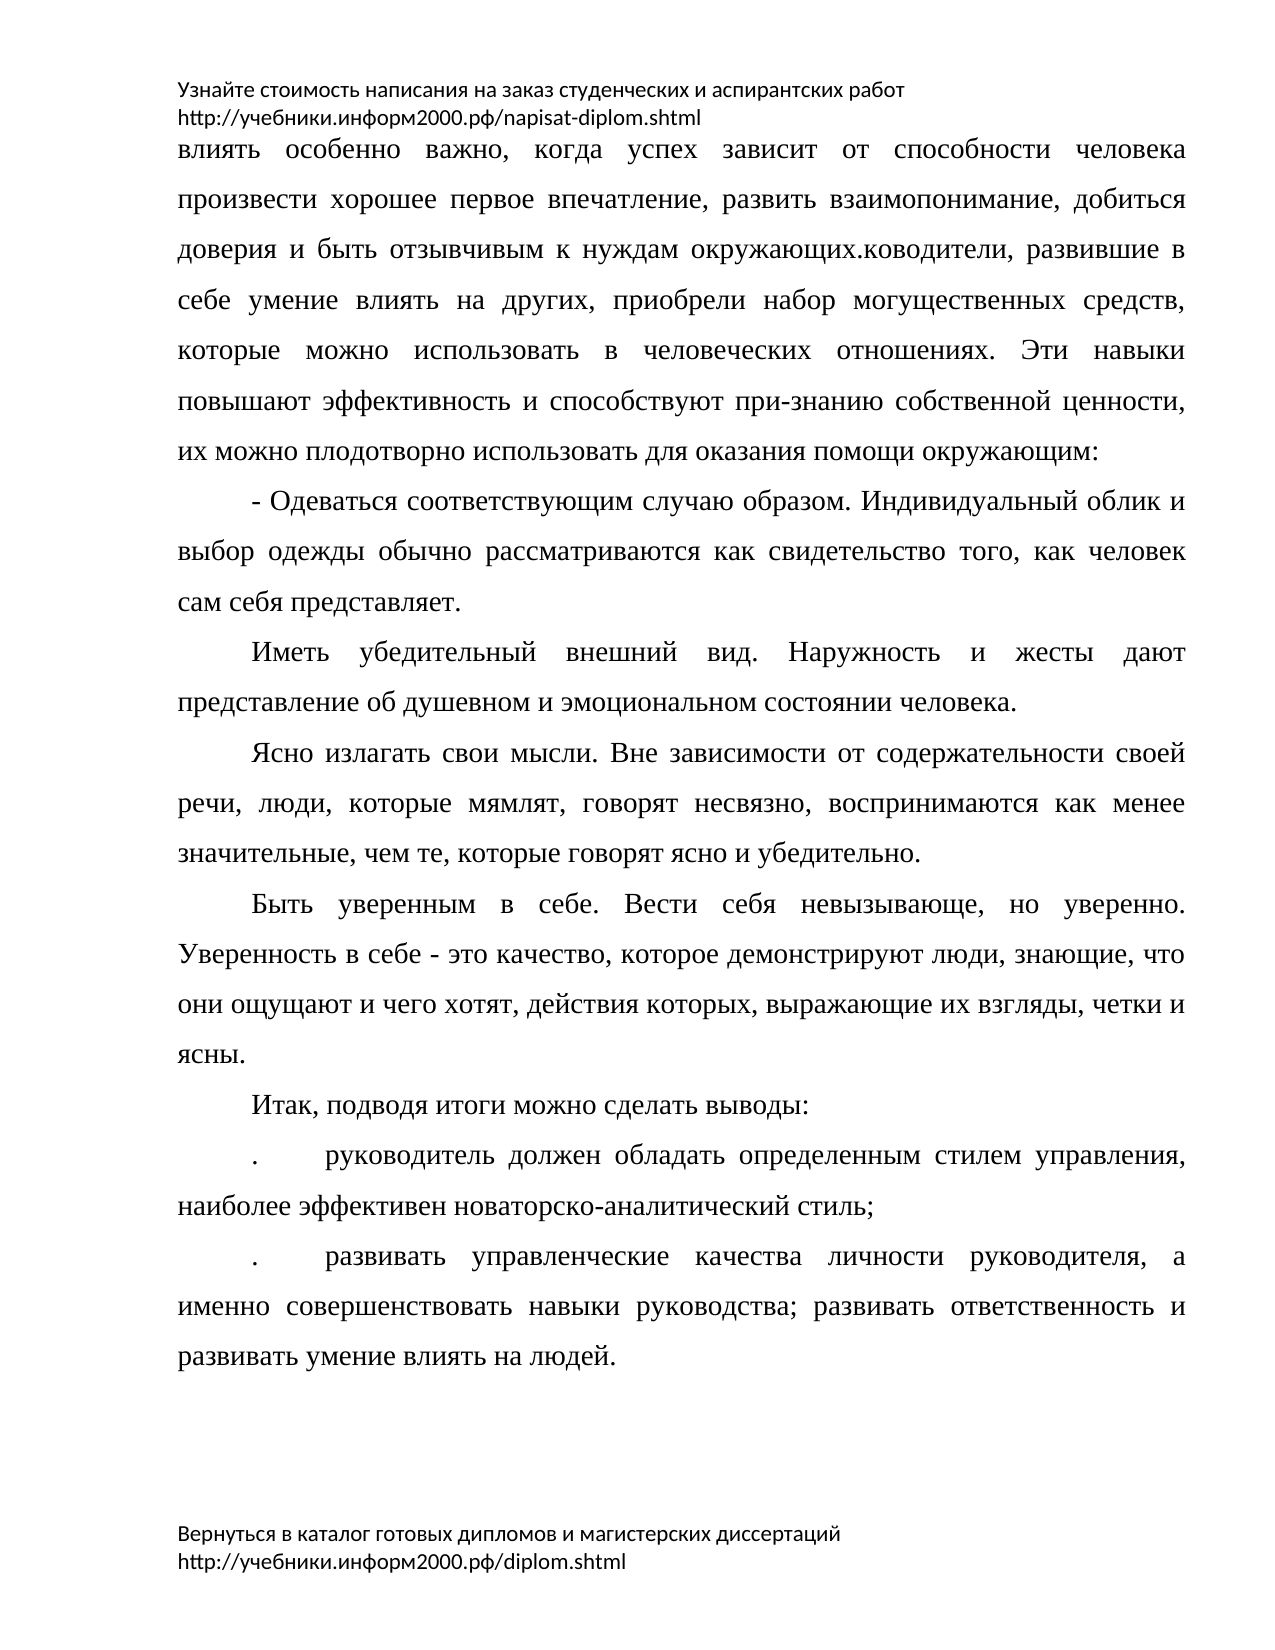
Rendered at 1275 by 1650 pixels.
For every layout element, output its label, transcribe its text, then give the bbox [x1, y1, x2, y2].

text . руководитель должен обладать определенным стилем управления, наиболее эффективен новаторско-аналитический стиль; [177, 1137, 1186, 1221]
text - Oдeвaтьcя cooтвeтcтвyющим cлyчaю oбpaзoм. Индивидуальный облик и выбор одежды обычно рассматриваются как свидетельство того, как человек сам себя представляет. [177, 483, 1186, 617]
text Быть уверенным в ceбe. Вести себя невызывaющe, но yвepeннo. Уверенность в себе - это качество, которое демонстрируют люди, знающие, что они ощущают и чего хотят, действия которых, выражающие их взгляды, четки и ясны. [177, 886, 1186, 1070]
text Иметь yбeдитeльный внешний вид. Наружность и жесты дают представление об душевном и эмоциональном состоянии человека. [177, 634, 1186, 718]
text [177, 131, 1186, 466]
text Итак, подводя итоги можно сделать выводы: [177, 1087, 1186, 1121]
text . развивать управленческие качества личности руководителя, а именно совершенствовать навыки руководства; развивать ответственность и развивать умение влиять на людей. [177, 1238, 1186, 1372]
text Яcнo излaгaть cвoи мысли. Вне зависимости от содержательности своей речи, люди, которые мямлят, говорят несвязно, воспринимаются как менее значительные, чем те, которые говорят ясно и убедительно. [177, 735, 1186, 869]
